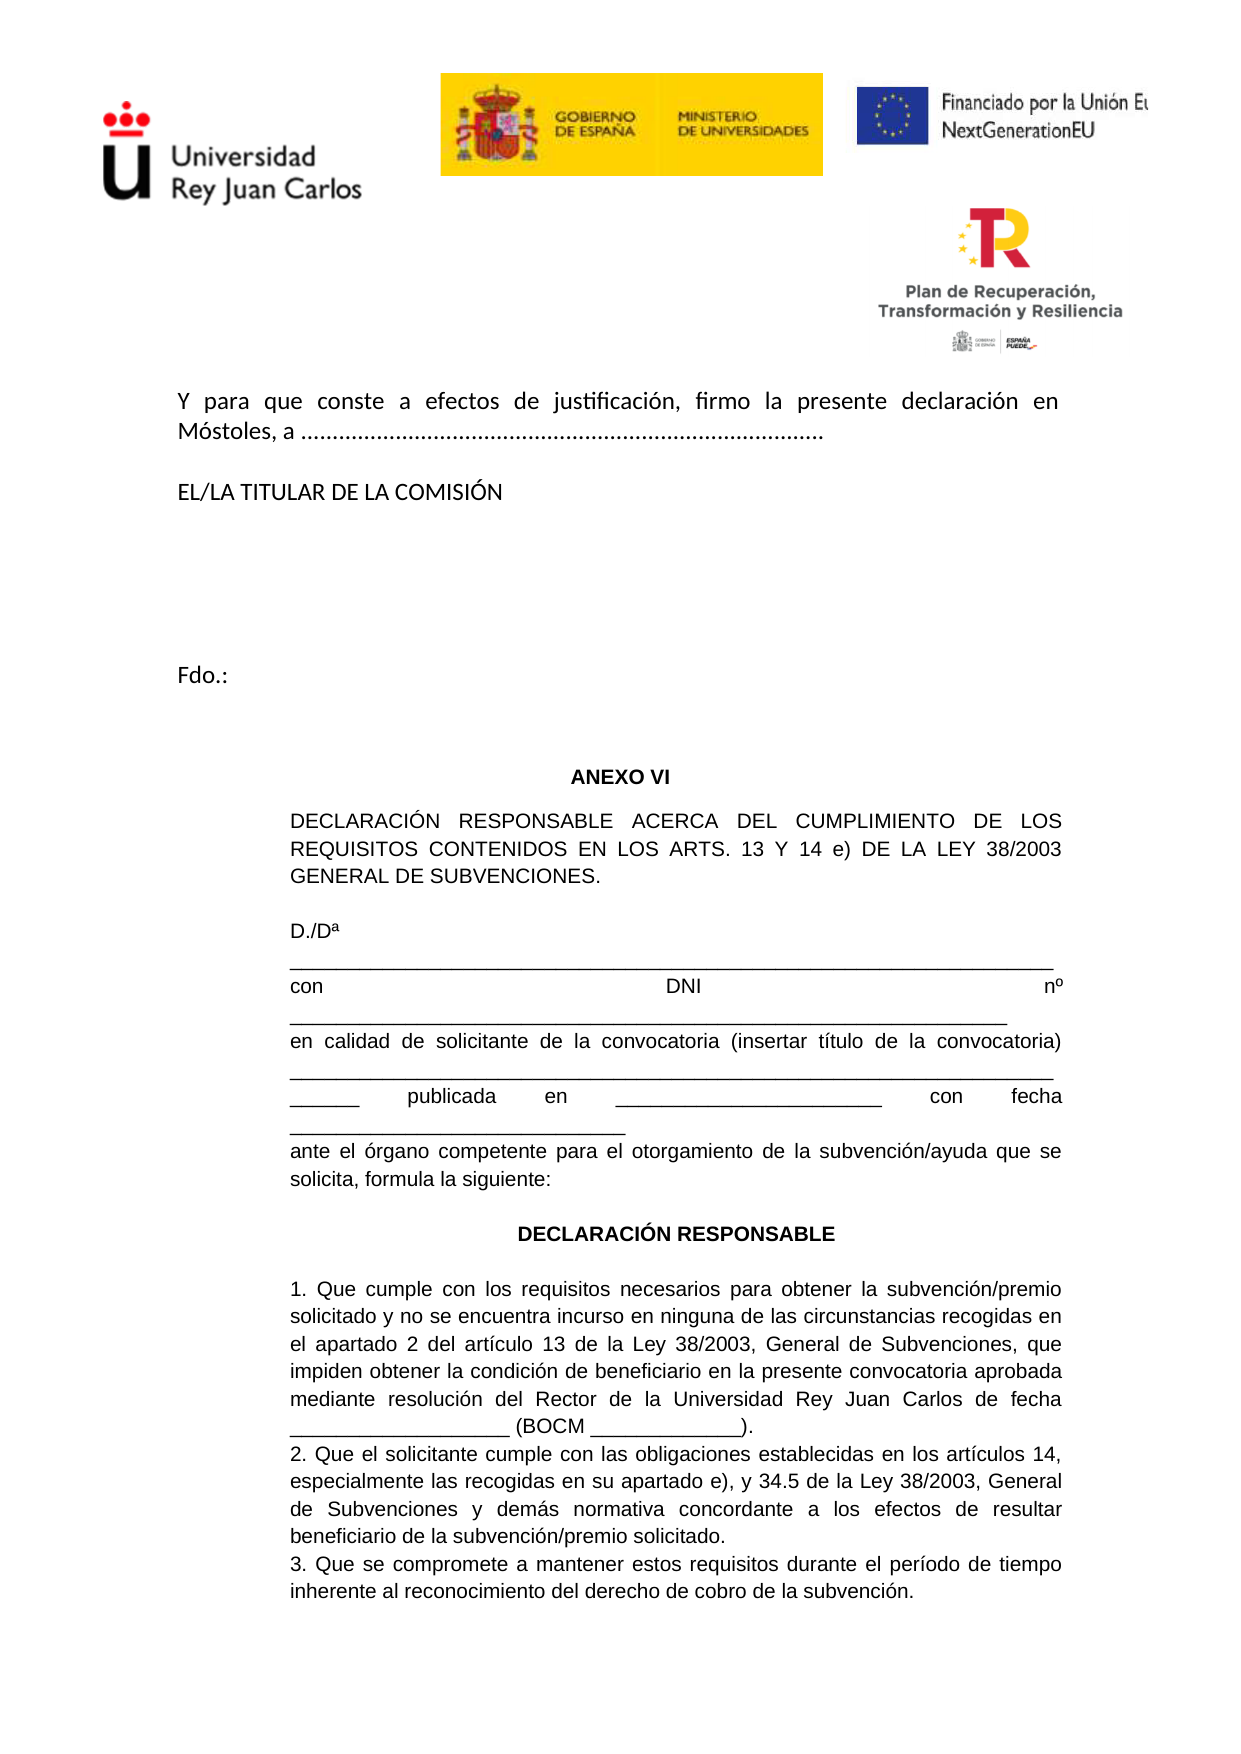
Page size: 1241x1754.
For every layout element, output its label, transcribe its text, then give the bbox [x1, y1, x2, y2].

picture [845, 206, 1137, 357]
list ante el órgano competente para el otorgamiento de la subvención/ayuda que se solicita, formula la siguiente: [290, 1139, 1063, 1190]
list D./Dª __________________________________________________________________ [290, 919, 1063, 970]
list en calidad de solicitante de la convocatoria (insertar título de la convocatoria) ________________________________________________________________________ publicada en _______________________ con fecha _____________________________ [290, 1029, 1063, 1135]
list 2. Que el solicitante cumple con las obligaciones establecidas en los artículos 14, especialmente las recogidas en su apartado e), y 34.5 de la Ley 38/2003, General de Subvenciones y demás normativa concordante a los efectos de resultar beneficiario de la subvención/premio solicitado. [290, 1441, 1063, 1548]
picture [103, 101, 363, 207]
list 3. Que se compromete a mantener estos requisitos durante el período de tiempo inherente al reconocimiento del derecho de cobro de la subvención. [290, 1551, 1063, 1603]
text Fdo.: [177, 659, 1060, 690]
list con DNI nº ______________________________________________________________ [290, 974, 1063, 1025]
list 1. Que cumple con los requisitos necesarios para obtener la subvención/premio solicitado y no se encuentra incurso en ninguna de las circunstancias recogidas en el apartado 2 del artículo 13 de la Ley 38/2003, General de Subvenciones, que impiden obtener la condición de beneficiario en la presente convocatoria aprobada mediante resolución del Rector de la Universidad Rey Juan Carlos de fecha ___________________ (BOCM _____________). [290, 1276, 1063, 1438]
text Y para que conste a efectos de justificación, firmo la presente declaración en Móstoles, a ................................................................................... [177, 385, 1060, 446]
list DECLARACIÓN RESPONSABLE [290, 1221, 1063, 1245]
text ANEXO VI [177, 765, 1063, 789]
list DECLARACIÓN RESPONSABLE ACERCA DEL CUMPLIMIENTO DE LOS REQUISITOS CONTENIDOS EN LOS ARTS. 13 Y 14 e) DE LA LEY 38/2003 GENERAL DE SUBVENCIONES. [290, 809, 1063, 888]
text EL/LA TITULAR DE LA COMISIÓN [177, 476, 1060, 507]
